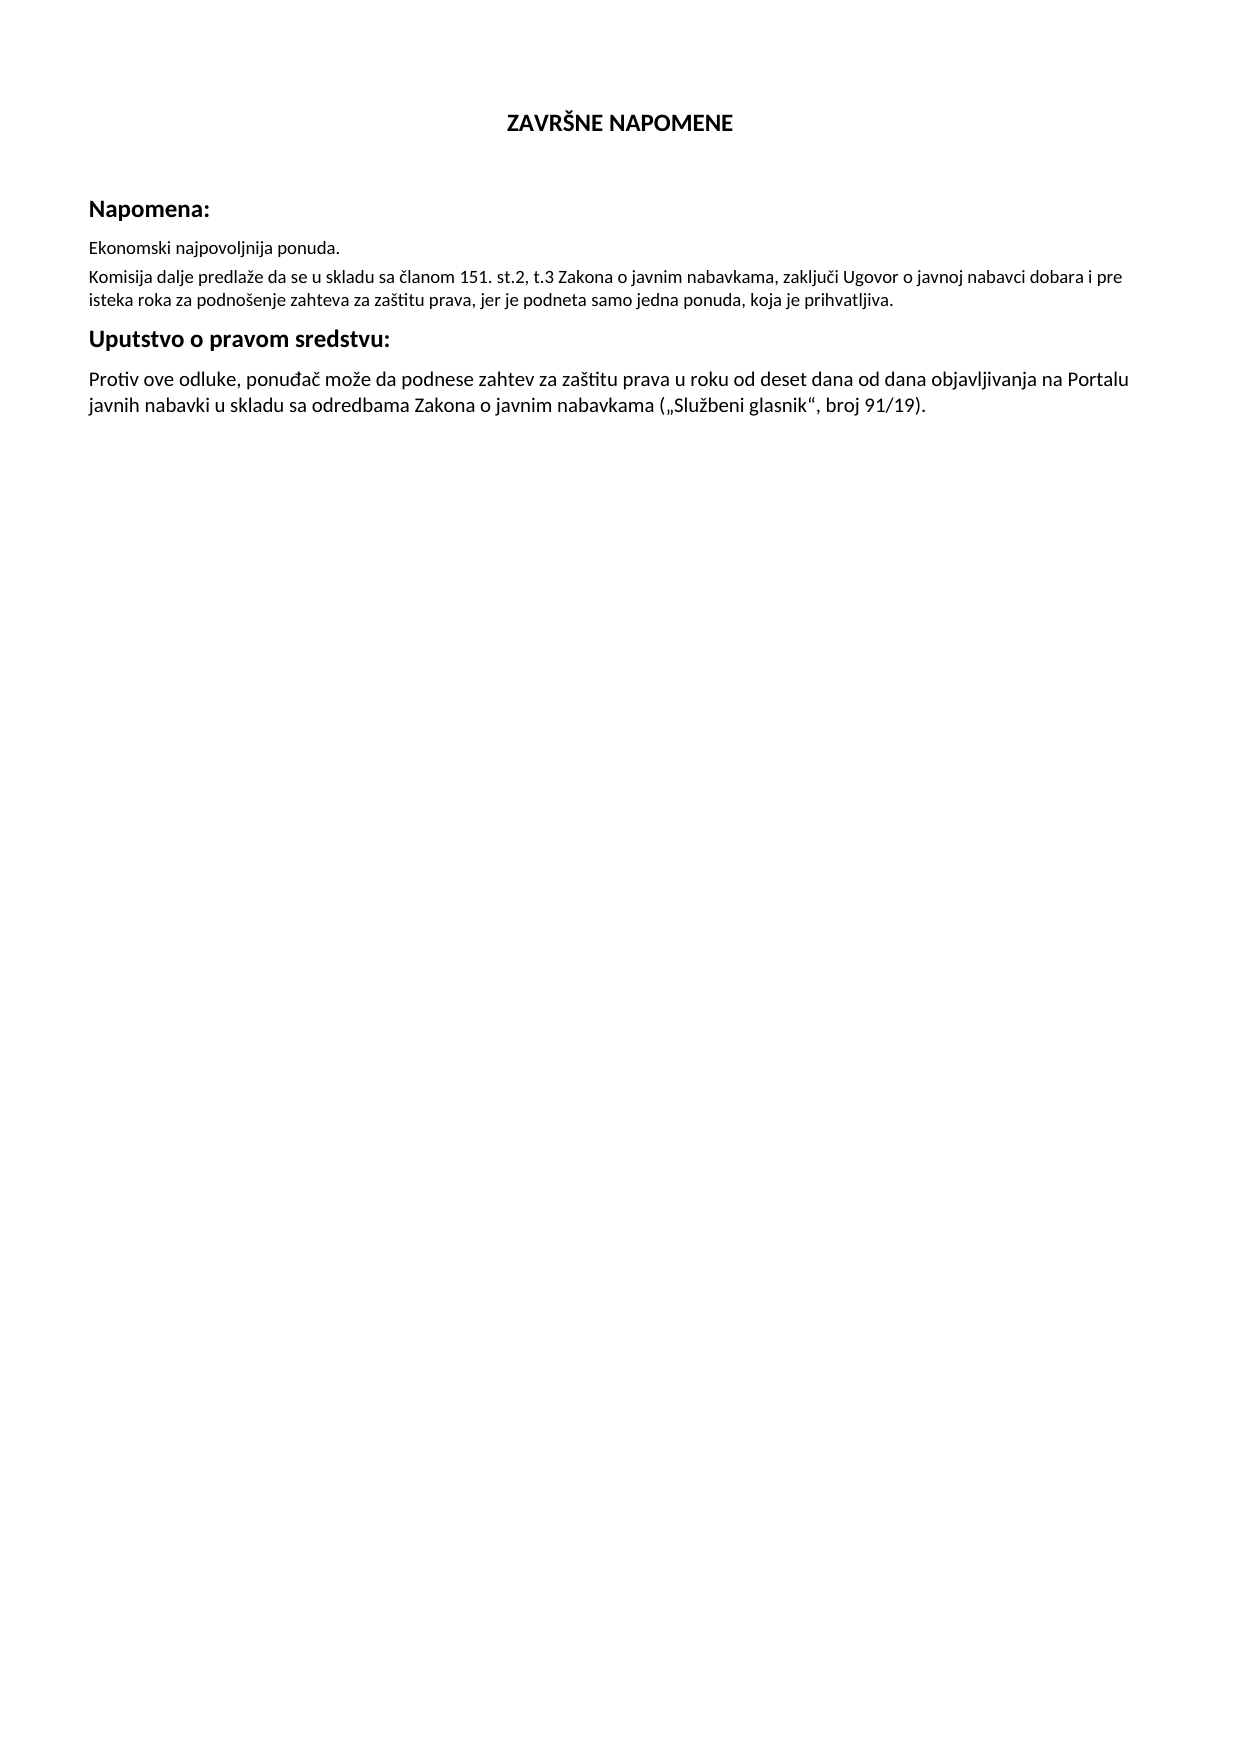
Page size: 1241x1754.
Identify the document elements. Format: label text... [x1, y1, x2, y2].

text Napomena: [89, 193, 1152, 223]
text Komisija dalje predlaže da se u skladu sa članom 151. st.2, t.3 Zakona o javnim nabavkama, zaključi Ugovor o javnoj nabavci dobara i pre isteka roka za podnošenje zahteva za zaštitu prava, jer je podneta samo jedna ponuda, koja je prihvatljiva. [89, 265, 1152, 311]
text ZAVRŠNE NAPOMENE [89, 107, 1152, 137]
text Uputstvo o pravom sredstvu: [89, 323, 1152, 354]
text Protiv ove odluke, ponuđač može da podnese zahtev za zaštitu prava u roku od deset dana od dana objavljivanja na Portalu javnih nabavki u skladu sa odredbama Zakona o javnim nabavkama („Službeni glasnik“, broj 91/19). [89, 367, 1152, 417]
text Ekonomski najpovoljnija ponuda. [89, 236, 1152, 259]
